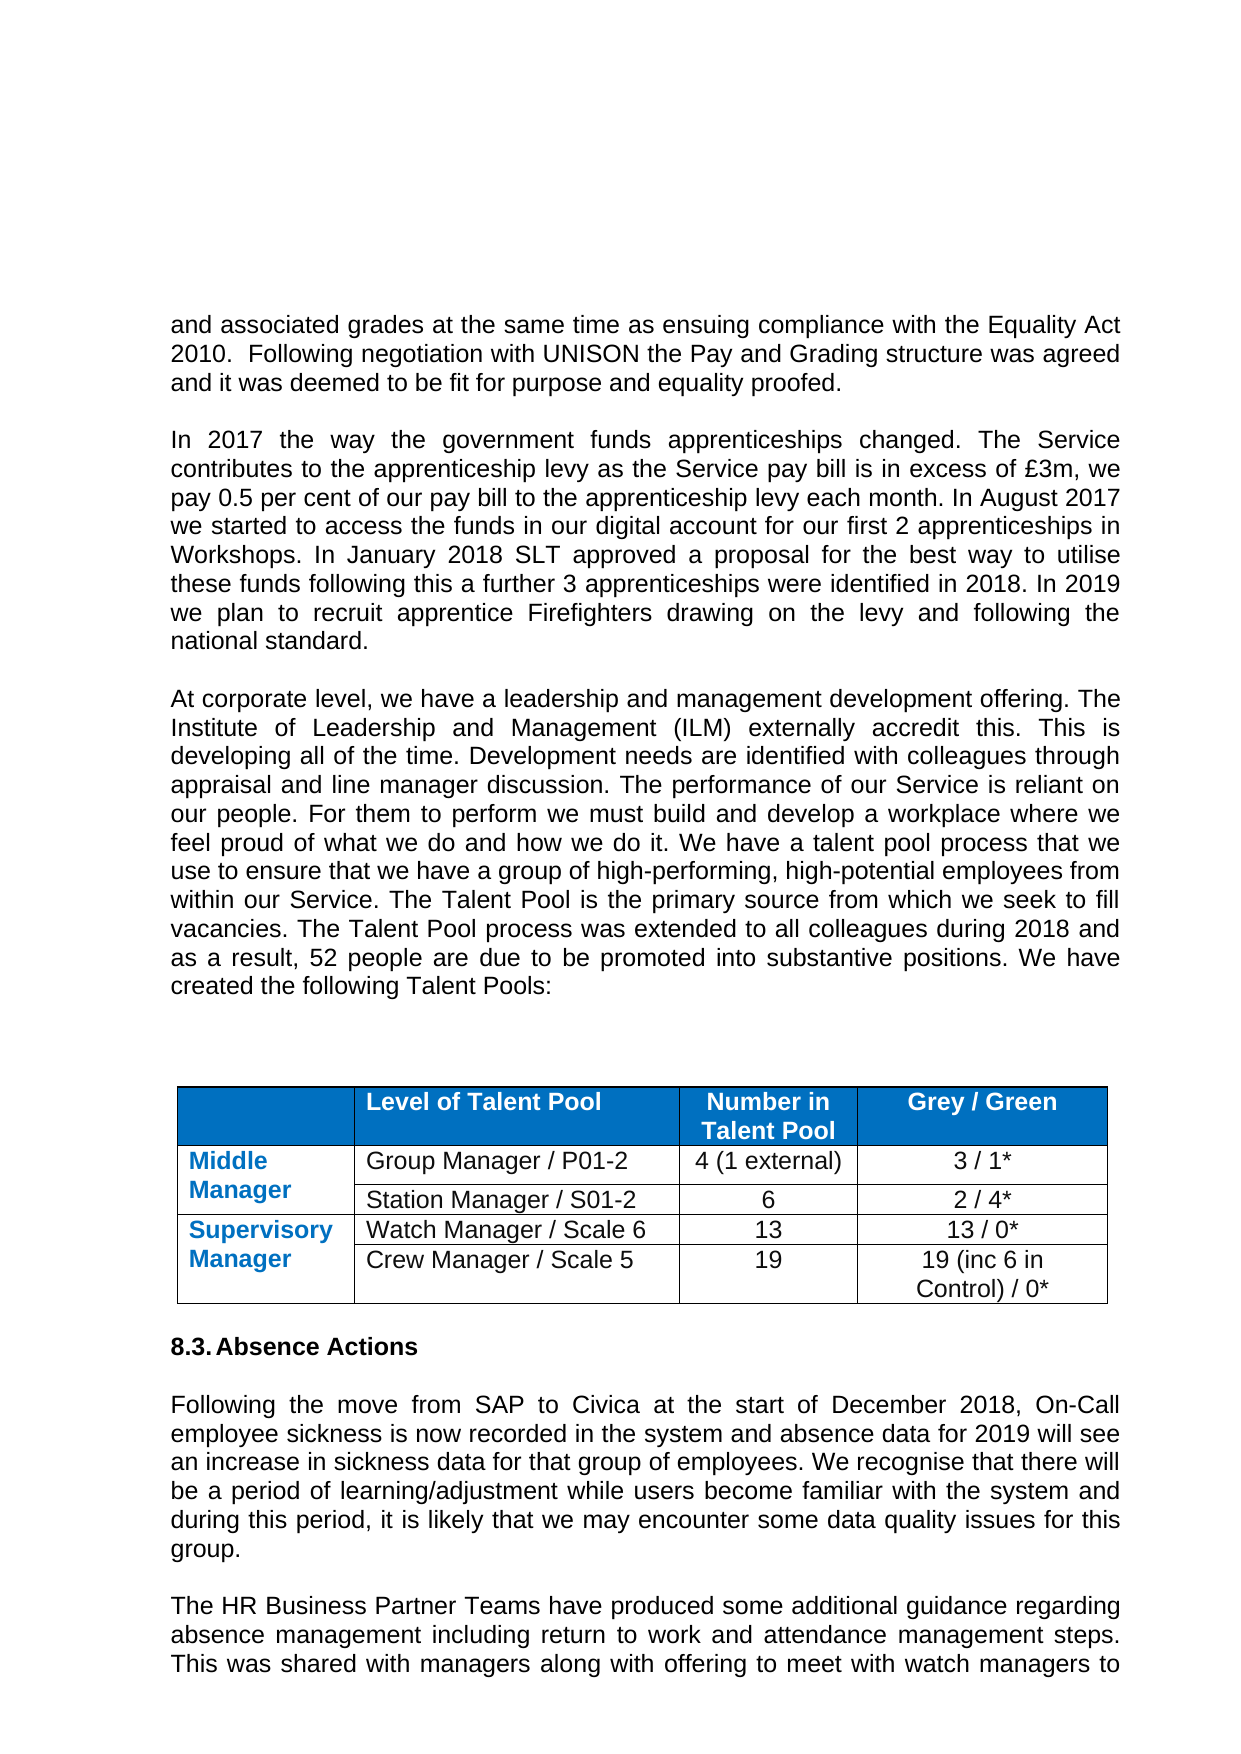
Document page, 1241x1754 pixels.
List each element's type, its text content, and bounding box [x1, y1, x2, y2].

table_cell 4 (1 external) [680, 1146, 857, 1184]
table_header [178, 1088, 354, 1145]
table_header Number in Talent Pool [680, 1088, 857, 1145]
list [170, 1591, 1122, 1677]
list Following the move from SAP to Civica at the start of December 2018, On-Call employee sickness is now recorded in the system and absence data for 2019 will see an increase in sickness data for that group of employees. We recognise that there will be a period of learning/adjustment while users become familiar with the system and during this period, it is likely that we may encounter some data quality issues for this group. [170, 1390, 1122, 1562]
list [170, 310, 1122, 396]
table_cell 19 (inc 6 in Control) / 0* [858, 1245, 1107, 1302]
table_cell Group Manager / P01-2 [355, 1146, 679, 1184]
table_cell Middle Manager [178, 1146, 354, 1214]
table_cell 13 [680, 1215, 857, 1244]
list In 2017 the way the government funds apprenticeships changed. The Service contributes to the apprenticeship levy as the Service pay bill is in excess of £3m, we pay 0.5 per cent of our pay bill to the apprenticeship levy each month. In August 2017 we started to access the funds in our digital account for our first 2 apprenticeships in Workshops. In January 2018 SLT approved a proposal for the best way to utilise these funds following this a further 3 apprenticeships were identified in 2018. In 2019 we plan to recruit apprentice Firefighters drawing on the levy and following the national standard. [170, 425, 1122, 655]
table_header Level of Talent Pool [355, 1088, 679, 1145]
table_cell Station Manager / S01-2 [355, 1185, 679, 1214]
table_cell 3 / 1* [858, 1146, 1107, 1184]
table_cell Supervisory Manager [178, 1215, 354, 1302]
table_cell 6 [680, 1185, 857, 1214]
table_cell 19 [680, 1245, 857, 1302]
list Absence Actions [170, 1332, 1122, 1361]
table_cell Crew Manager / Scale 5 [355, 1245, 679, 1302]
table_cell 2 / 4* [858, 1185, 1107, 1214]
list At corporate level, we have a leadership and management development offering. The Institute of Leadership and Management (ILM) externally accredit this. This is developing all of the time. Development needs are identified with colleagues through appraisal and line manager discussion. The performance of our Service is reliant on our people. For them to perform we must build and develop a workplace where we feel proud of what we do and how we do it. We have a talent pool process that we use to ensure that we have a group of high-performing, high-potential employees from within our Service. The Talent Pool is the primary source from which we seek to fill vacancies. The Talent Pool process was extended to all colleagues during 2018 and as a result, 52 people are due to be promoted into substantive positions. We have created the following Talent Pools: [170, 684, 1122, 1000]
table_cell Watch Manager / Scale 6 [355, 1215, 679, 1244]
table_header Grey / Green [858, 1088, 1107, 1145]
table_cell 13 / 0* [858, 1215, 1107, 1244]
